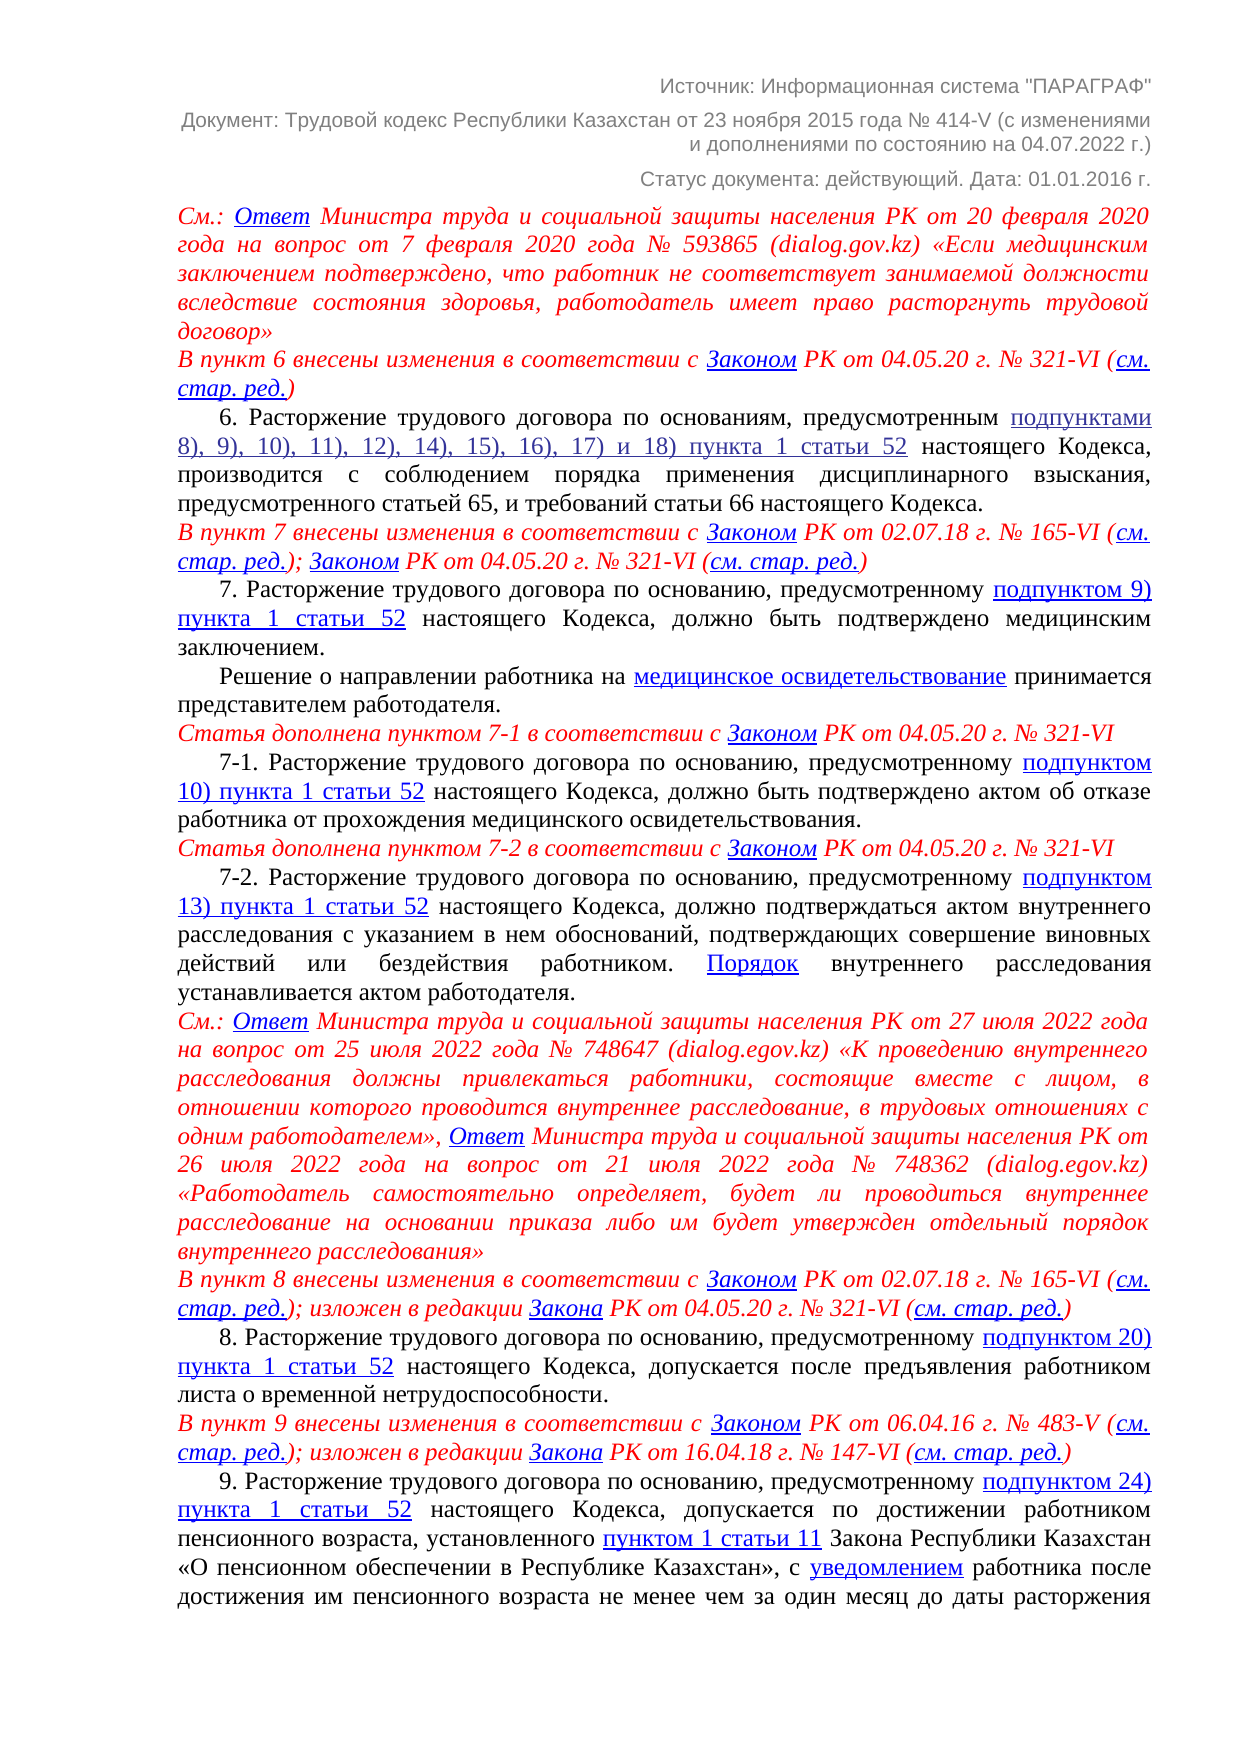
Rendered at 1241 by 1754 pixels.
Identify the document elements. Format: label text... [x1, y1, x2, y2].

text Статья дополнена пунктом 7-1 в соответствии с Законом РК от 04.05.20 г. № 321-VI [177, 718, 1152, 747]
text В пункт 6 внесены изменения в соответствии с Законом РК от 04.05.20 г. № 321-VI (см. стар. ред.) [177, 344, 1152, 402]
text Решение о направлении работника на медицинское освидетельствование принимается представителем работодателя. [177, 661, 1152, 718]
text В пункт 7 внесены изменения в соответствии с Законом РК от 02.07.18 г. № 165-VI (см. стар. ред.); Законом РК от 04.05.20 г. № 321-VI (см. стар. ред.) [177, 517, 1152, 574]
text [177, 1466, 1152, 1609]
text См.: Ответ Министра труда и социальной защиты населения РК от 20 февраля 2020 года на вопрос от 7 февраля 2020 года № 593865 (dialog.gov.kz) «Если медицинским заключением подтверждено, что работник не соответствует занимаемой должности вследствие состояния здоровья, работодатель имеет право расторгнуть трудовой договор» [177, 201, 1152, 344]
text В пункт 9 внесены изменения в соответствии с Законом РК от 06.04.16 г. № 483-V (см. стар. ред.); изложен в редакции Закона РК от 16.04.18 г. № 147-VI (см. стар. ред.) [177, 1408, 1152, 1466]
text 8. Расторжение трудового договора по основанию, предусмотренному подпунктом 20) пункта 1 статьи 52 настоящего Кодекса, допускается после предъявления работником листа о временной нетрудоспособности. [177, 1322, 1152, 1408]
text Статья дополнена пунктом 7-2 в соответствии с Законом РК от 04.05.20 г. № 321-VI [177, 833, 1152, 862]
text 7-1. Расторжение трудового договора по основанию, предусмотренному подпунктом 10) пункта 1 статьи 52 настоящего Кодекса, должно быть подтверждено актом об отказе работника от прохождения медицинского освидетельствования. [177, 747, 1152, 833]
text См.: Ответ Министра труда и социальной защиты населения РК от 27 июля 2022 года на вопрос от 25 июля 2022 года № 748647 (dialog.egov.kz) «К проведению внутреннего расследования должны привлекаться работники, состоящие вместе с лицом, в отношении которого проводится внутреннее расследование, в трудовых отношениях с одним работодателем», Ответ Министра труда и социальной защиты населения РК от 26 июля 2022 года на вопрос от 21 июля 2022 года № 748362 (dialog.egov.kz) «Работодатель самостоятельно определяет, будет ли проводиться внутреннее расследование на основании приказа либо им будет утвержден отдельный порядок внутреннего расследования» [177, 1006, 1152, 1264]
text 7. Расторжение трудового договора по основанию, предусмотренному подпунктом 9) пункта 1 статьи 52 настоящего Кодекса, должно быть подтверждено медицинским заключением. [177, 574, 1152, 661]
text 6. Расторжение трудового договора по основаниям, предусмотренным подпунктами 8), 9), 10), 11), 12), 14), 15), 16), 17) и 18) пункта 1 статьи 52 настоящего Кодекса, производится с соблюдением порядка применения дисциплинарного взыскания, предусмотренного статьей 65, и требований статьи 66 настоящего Кодекса. [177, 402, 1152, 517]
text В пункт 8 внесены изменения в соответствии с Законом РК от 02.07.18 г. № 165-VI (см. стар. ред.); изложен в редакции Закона РК от 04.05.20 г. № 321-VI (см. стар. ред.) [177, 1264, 1152, 1322]
text 7-2. Расторжение трудового договора по основанию, предусмотренному подпунктом 13) пункта 1 статьи 52 настоящего Кодекса, должно подтверждаться актом внутреннего расследования с указанием в нем обоснований, подтверждающих совершение виновных действий или бездействия работником. Порядок внутреннего расследования устанавливается актом работодателя. [177, 862, 1152, 1006]
